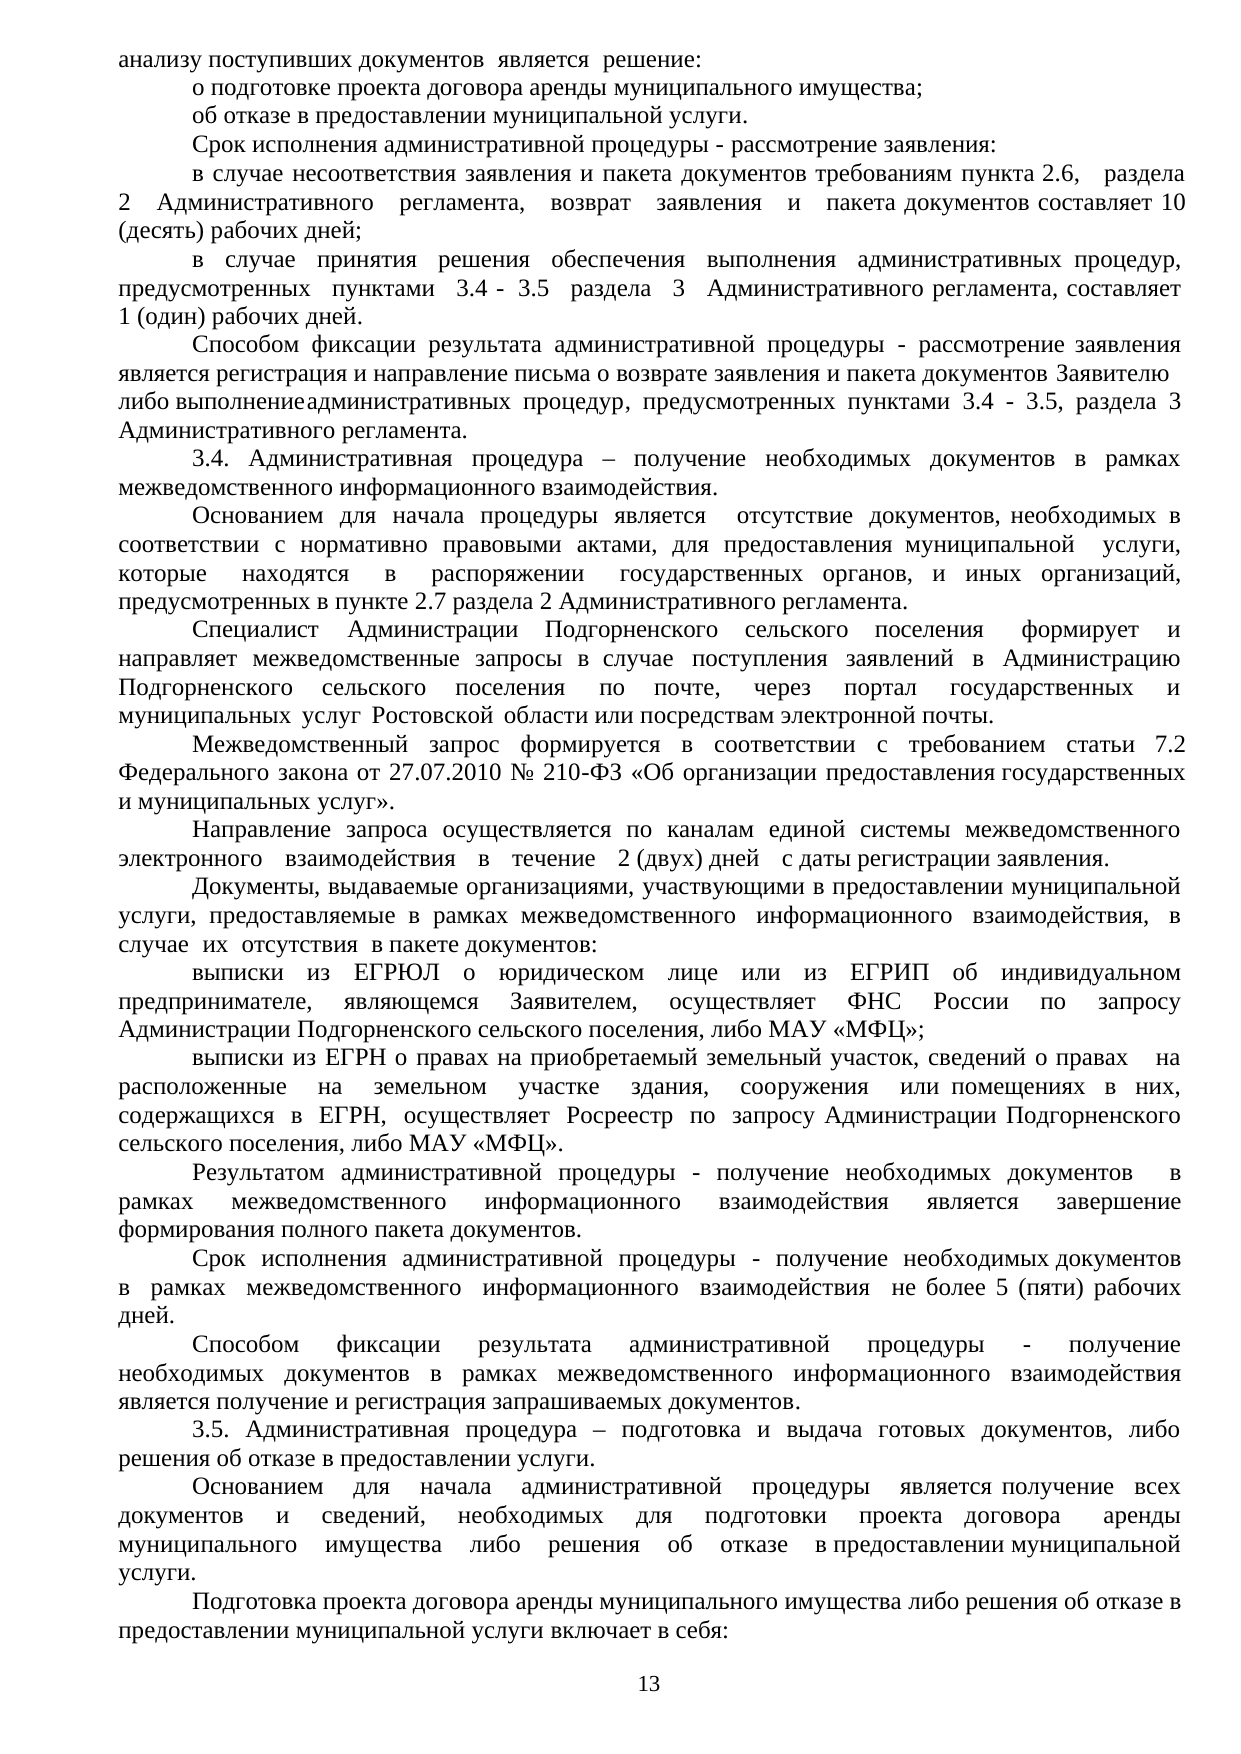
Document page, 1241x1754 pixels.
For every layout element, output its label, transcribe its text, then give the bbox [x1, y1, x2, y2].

text Способом фиксации результата административной процедуры - рассмотрение заявления является регистрация и направление письма о возврате заявления и пакета документов Заявителю [118, 330, 1181, 387]
text Специалист Администрации Подгорненского сельского поселения формирует и направляет межведомственные запросы в случае поступления заявлений в Администрацию Подгорненского сельского поселения по почте, через портал государственных и муниципальных услуг Ростовской области или посредствам электронной почты. [118, 615, 1180, 729]
text 3.5. Административная процедура – подготовка и выдача готовых документов, либо решения об отказе в предоставлении услуги. [118, 1415, 1181, 1472]
text в случае несоответствия заявления и пакета документов требованиям пункта 2.6, раздела 2 Административного регламента, возврат заявления и пакета документов составляет 10 (десять) рабочих дней; [118, 158, 1186, 244]
text 3.4. Административная процедура – получение необходимых документов в рамках межведомственного информационного взаимодействия. [118, 444, 1181, 501]
text выписки из ЕГРН о правах на приобретаемый земельный участок, сведений о правах на расположенные на земельном участке здания, сооружения или помещениях в них, содержащихся в ЕГРН, осуществляет Росреестр по запросу Администрации Подгорненского сельского поселения, либо МАУ «МФЦ». [118, 1043, 1181, 1157]
text в случае принятия решения обеспечения выполнения административных процедур, предусмотренных пунктами 3.4 -3.5 раздела 3 Административного регламента, составляет 1 (один) рабочих дней. [118, 244, 1181, 330]
text о подготовке проекта договора аренды муниципального имущества; [192, 73, 1066, 101]
text анализу поступивших документов является решение: [118, 44, 1181, 73]
text Межведомственный запрос формируется в соответствии с требованием статьи 7.2 Федерального закона от 27.07.2010 № 210-ФЗ «Об организации предоставления государственных и муниципальных услуг». [118, 729, 1186, 815]
text Направление запроса осуществляется по каналам единой системы межведомственного электронного взаимодействия в течение 2 (двух) дней с даты регистрации заявления. [118, 815, 1180, 872]
text Срок исполнения административной процедуры - рассмотрение заявления: [192, 130, 1181, 158]
text Документы, выдаваемые организациями, участвующими в предоставлении муниципальной услуги, предоставляемые в рамках межведомственного информационного взаимодействия, в случае их отсутствия в пакете документов: [118, 872, 1181, 957]
text Основанием для начала административной процедуры является получение всех документов и сведений, необходимых для подготовки проекта договора аренды муниципального имущества либо решения об отказе в предоставлении муниципальной услуги. [118, 1472, 1181, 1586]
text Способом фиксации результата административной процедуры - получение необходимых документов в рамках межведомственного информационного взаимодействия является получение и регистрация запрашиваемых документов. [118, 1329, 1181, 1415]
text Срок исполнения административной процедуры - получение необходимых документов в рамках межведомственного информационного взаимодействия не более 5 (пяти) рабочих дней. [118, 1243, 1181, 1329]
text об отказе в предоставлении муниципальной услуги. [192, 101, 1066, 130]
text либо выполнение административных процедур, предусмотренных пунктами 3.4 - 3.5, раздела 3 Административного регламента. [118, 387, 1181, 444]
text Основанием для начала процедуры является отсутствие документов, необходимых в соответствии с нормативно правовыми актами, для предоставления муниципальной услуги, которые находятся в распоряжении государственных органов, и иных организаций, предусмотренных в пункте 2.7 раздела 2 Административного регламента. [118, 501, 1181, 615]
text Результатом административной процедуры - получение необходимых документов в рамках межведомственного информационного взаимодействия является завершение формирования полного пакета документов. [118, 1158, 1181, 1243]
text Подготовка проекта договора аренды муниципального имущества либо решения об отказе в предоставлении муниципальной услуги включает в себя: [118, 1586, 1186, 1643]
text выписки из ЕГРЮЛ о юридическом лице или из ЕГРИП об индивидуальном предпринимателе, являющемся Заявителем, осуществляет ФНС России по запросу Администрации Подгорненского сельского поселения, либо МАУ «МФЦ»; [118, 957, 1181, 1043]
